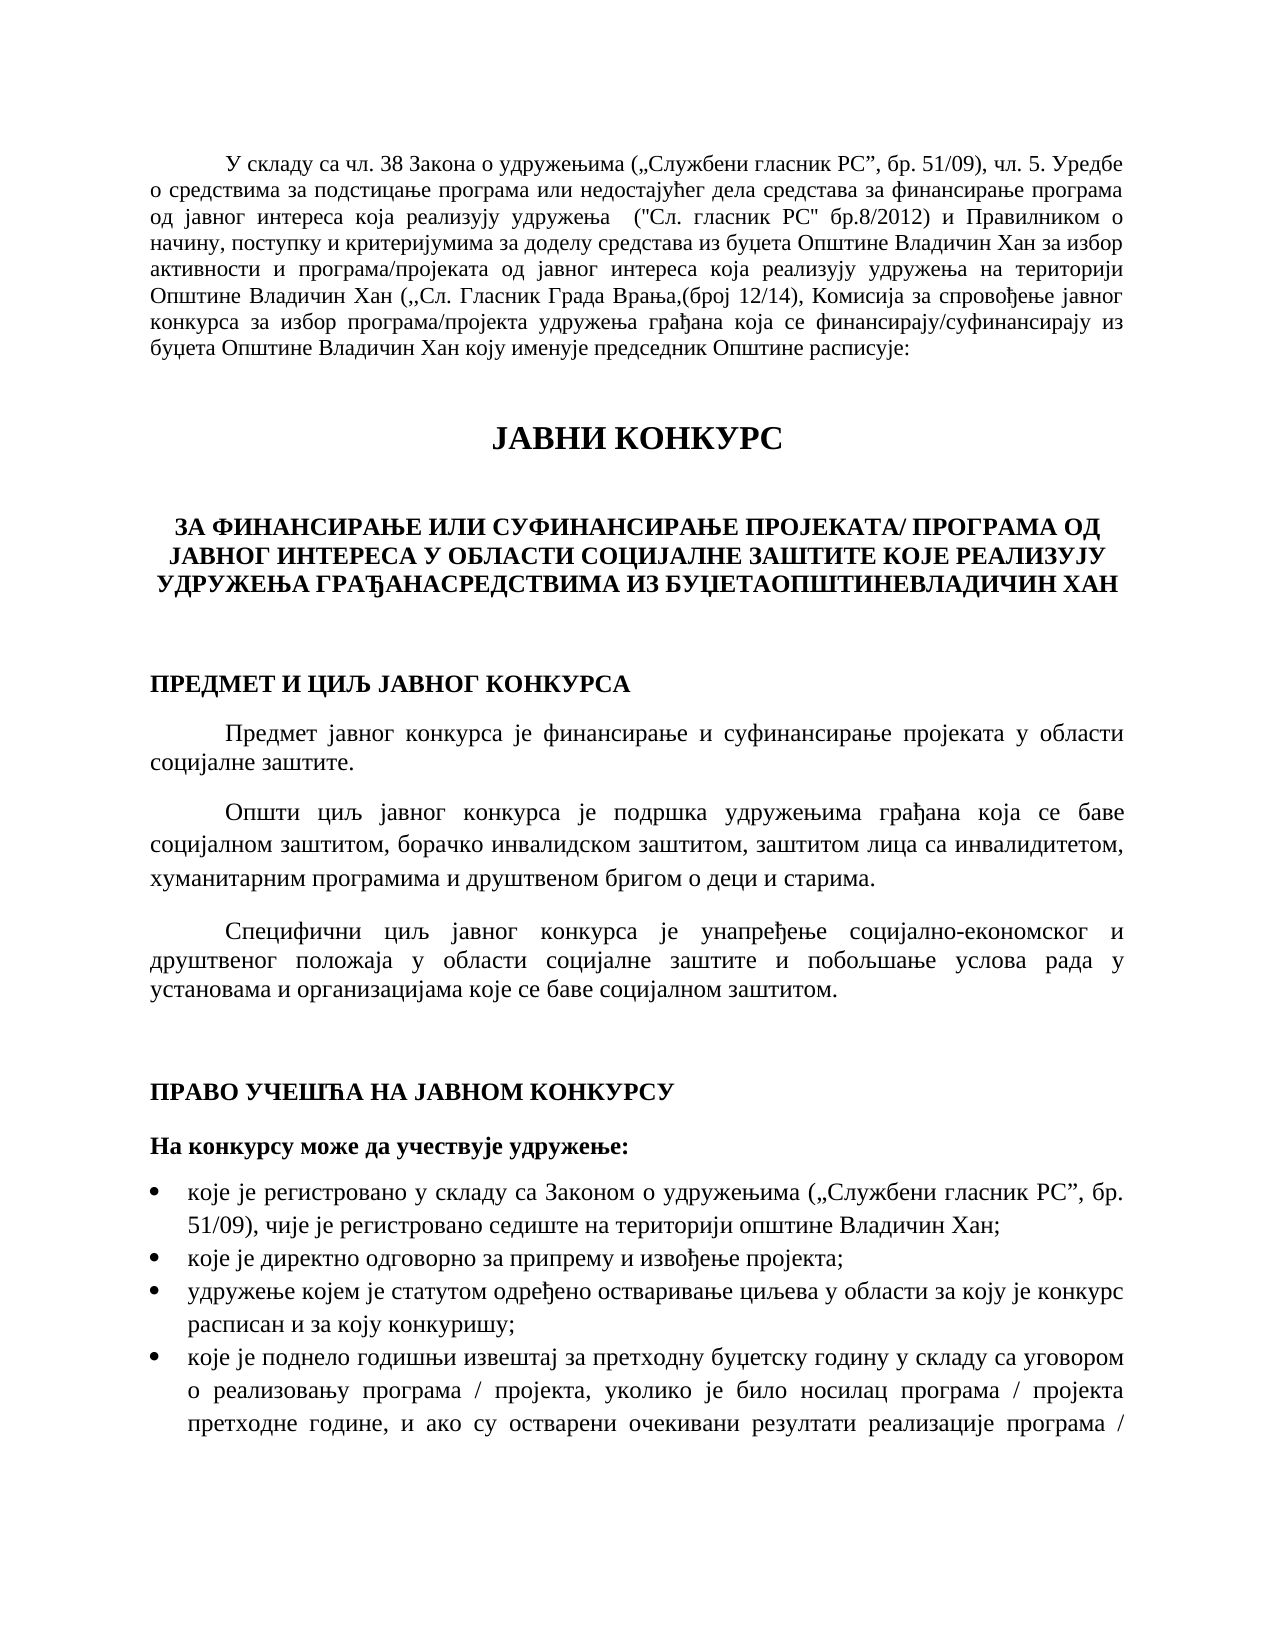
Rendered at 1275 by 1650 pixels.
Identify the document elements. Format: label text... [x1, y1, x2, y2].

text ПРЕДМЕТ И ЦИЉ ЈАВНОГ КОНКУРСА [150, 669, 1125, 697]
list које је регистровано у складу са Законом о удружењима („Службени гласник РС”, бр. 51/09), чије је регистровано седиште на територији општине Владичин Хан; [150, 1177, 1125, 1238]
text Општи циљ јавног конкурса је подршка удружењима грађана која се баве социјалном заштитом, борачко инвалидском заштитом, заштитом лица са инвалидитетом, хуманитарним програмима и друштвеном бригом о деци и старима. [150, 797, 1125, 891]
list удружење којем је статутом одређено остваривање циљева у области за коју је конкурс расписан и за коју конкуришу; [150, 1276, 1125, 1338]
text ПРАВО УЧЕШЋА НА ЈАВНОМ КОНКУРСУ [150, 1077, 1125, 1106]
text ЈАВНИ КОНКУРС [150, 418, 1125, 457]
text ЗА ФИНАНСИРАЊЕ ИЛИ СУФИНАНСИРАЊЕ ПРОЈЕКАТА/ ПРОГРАМА ОД ЈАВНОГ ИНТЕРЕСА У ОБЛАСТИ СОЦИЈАЛНЕ ЗАШТИТЕ КОЈЕ РЕАЛИЗУЈУ УДРУЖЕЊА ГРАЂАНАСРЕДСТВИМА ИЗ БУЏЕТАОПШТИНЕВЛАДИЧИН ХАН [150, 512, 1125, 598]
text У складу са чл. 38 Закона о удружењима („Службени гласник РС”, бр. 51/09), чл. 5. Уредбе о средствима за подстицање програма или недостајућег дела средстава за финансирање програма од јавног интереса која реализују удружења (''Сл. гласник РС'' бр.8/2012) и Правилником о начину, поступку и критеријумима за доделу средстава из буџета Општине Владичин Хан за избор активности и програма/пројеката од јавног интереса која реализују удружења на територији Општине Владичин Хан (,,Сл. Гласник Града Врања,(број 12/14), Комисија за спровођење јавног конкурса за избор програма/пројекта удружења грађана која се финансирају/суфинансирају из буџета Општине Владичин Хан коју именује председник Општине расписује: [150, 150, 1125, 361]
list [150, 1342, 1125, 1437]
text Предмет јавног конкурса је финансирање и суфинансирање пројеката у области социјалне заштите. [150, 718, 1125, 776]
list које је директно одговорно за припрему и извођење пројекта; [150, 1243, 1125, 1272]
text Специфични циљ јавног конкурса је унапређење социјално-економског и друштвеног положаја у области социјалне заштите и побољшање услова рада у установама и организацијама које се баве социјалном заштитом. [150, 916, 1125, 1003]
text На конкурсу може да учествује удружење: [150, 1131, 1125, 1160]
